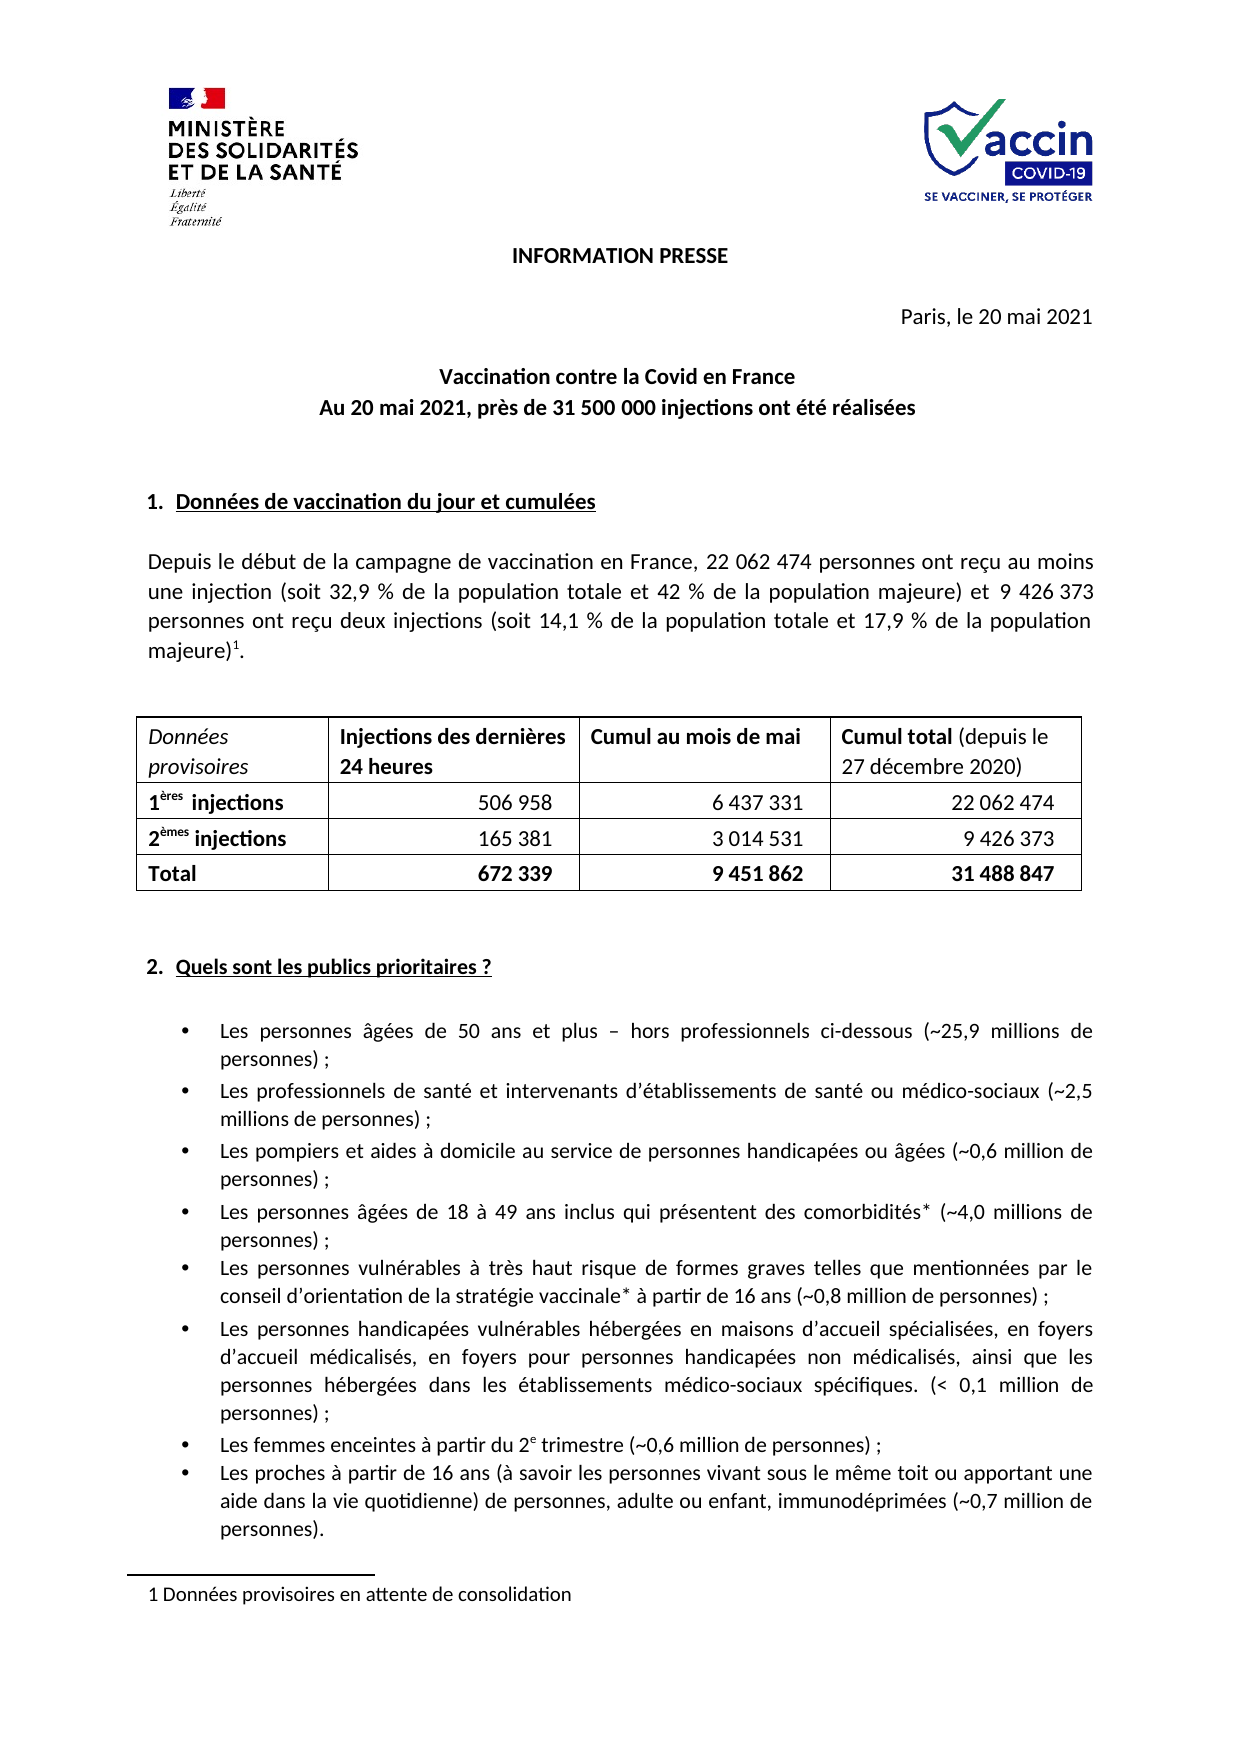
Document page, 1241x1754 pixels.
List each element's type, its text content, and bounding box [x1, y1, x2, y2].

list Les proches à partir de 16 ans (à savoir les personnes vivant sous le même toit ou apportant une aide dans la vie quotidienne) de personnes, adulte ou enfant, immunodéprimées (~0,7 million de personnes). [181, 1459, 1094, 1542]
table_header Cumul total (depuis le 27 décembre 2020) [831, 718, 1081, 782]
subtitle Au 20 mai 2021, près de 31 500 000 injections ont été réalisées [127, 393, 1107, 421]
text Depuis le début de la campagne de vaccination en France, 22 062 474 personnes ont reçu au moins une injection (soit 32,9 % de la population totale et 42 % de la population majeure) et 9 426 373 personnes ont reçu deux injections (soit 14,1 % de la population totale et 17,9 % de la population majeure). [148, 547, 1094, 664]
list Les personnes âgées de 18 à 49 ans inclus qui présentent des comorbidités* (~4,0 millions de personnes) ; [181, 1198, 1094, 1253]
table_cell 506 958 [329, 783, 579, 818]
list Données de vaccination du jour et cumulées [146, 487, 1113, 515]
table_cell Total [137, 855, 328, 889]
picture [147, 73, 379, 240]
table_cell 9 426 373 [831, 819, 1081, 854]
text INFORMATION PRESSE [127, 242, 1113, 270]
table_cell 31 488 847 [831, 855, 1081, 889]
table_header Injections des dernières 24 heures [329, 718, 579, 782]
picture [900, 75, 1116, 227]
table_cell 672 339 [329, 855, 579, 889]
list Les professionnels de santé et intervenants d’établissements de santé ou médico-sociaux (~2,5 millions de personnes) ; [181, 1077, 1094, 1132]
table_cell 22 062 474 [831, 783, 1081, 818]
table_cell 3 014 531 [580, 819, 830, 854]
subtitle Vaccination contre la Covid en France [127, 362, 1107, 391]
table_cell 2èmes injections [137, 819, 328, 854]
list Les femmes enceintes à partir du 2e trimestre (~0,6 million de personnes) ; [181, 1431, 1094, 1458]
table_cell 165 381 [329, 819, 579, 854]
list Les personnes vulnérables à très haut risque de formes graves telles que mentionnées par le conseil d’orientation de la stratégie vaccinale* à partir de 16 ans (~0,8 million de personnes) ; [181, 1254, 1094, 1309]
text Paris, le 20 mai 2021 [127, 302, 1093, 330]
list Les pompiers et aides à domicile au service de personnes handicapées ou âgées (~0,6 million de personnes) ; [181, 1137, 1094, 1192]
table_cell 1ères injections [137, 783, 328, 818]
table_header Données provisoires [137, 718, 328, 782]
list Les personnes handicapées vulnérables hébergées en maisons d’accueil spécialisées, en foyers d’accueil médicalisés, en foyers pour personnes handicapées non médicalisés, ainsi que les personnes hébergées dans les établissements médico-sociaux spécifiques. (< 0,1 million de personnes) ; [181, 1315, 1094, 1425]
table_cell 9 451 862 [580, 855, 830, 889]
table_cell 6 437 331 [580, 783, 830, 818]
table_header Cumul au mois de mai [580, 718, 830, 782]
list Les personnes âgées de 50 ans et plus – hors professionnels ci-dessous (~25,9 millions de personnes) ; [181, 1017, 1094, 1071]
list Quels sont les publics prioritaires ? [146, 952, 1113, 980]
